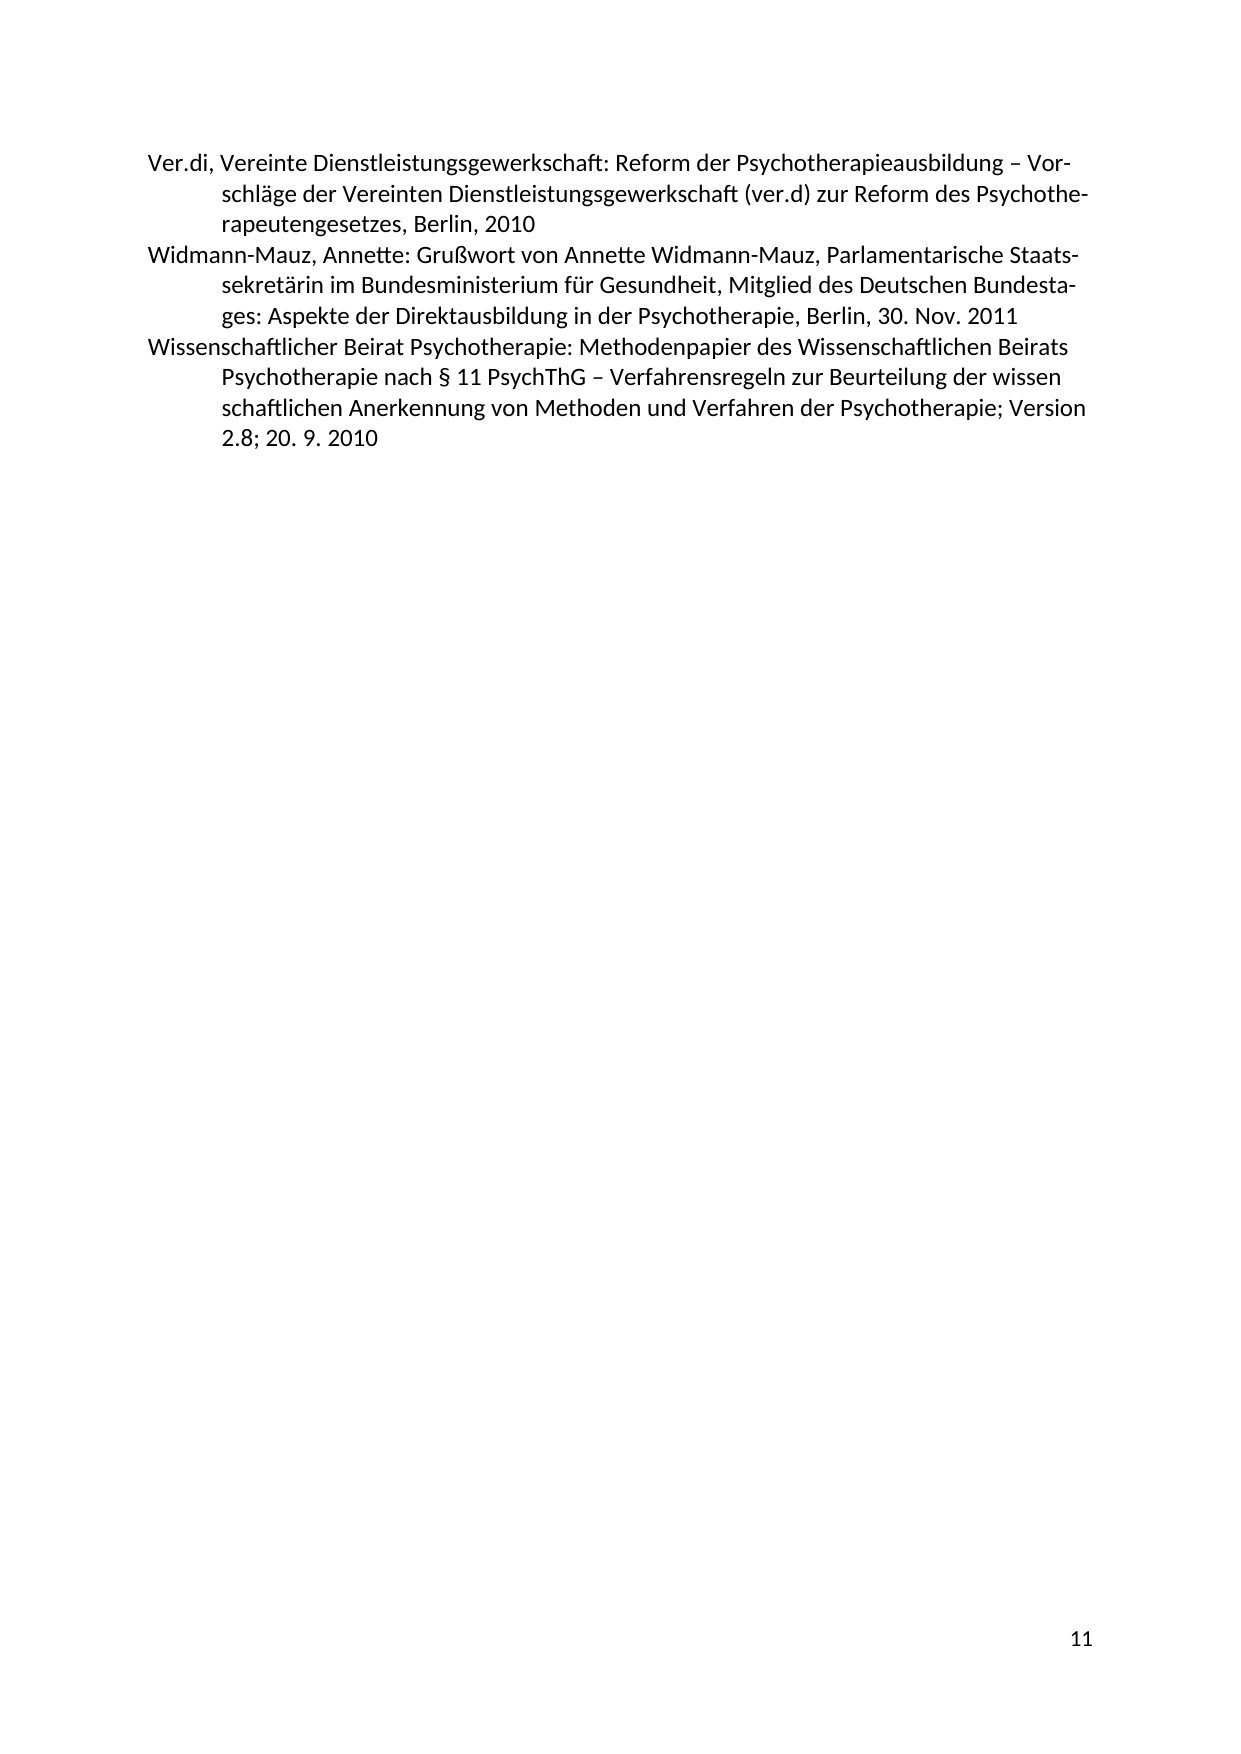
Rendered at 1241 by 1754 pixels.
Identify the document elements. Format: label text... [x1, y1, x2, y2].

text schläge der Vereinten Dienstleistungsgewerkschaft (ver.d) zur Reform des Psychothe- [148, 178, 1093, 209]
text 2.8; 20. 9. 2010 [148, 422, 1093, 453]
text rapeutengesetzes, Berlin, 2010 [148, 209, 1093, 239]
text schaftlichen Anerkennung von Methoden und Verfahren der Psychotherapie; Version [148, 392, 1093, 422]
text Psychotherapie nach § 11 PsychThG – Verfahrensregeln zur Beurteilung der wissen [148, 361, 1093, 392]
text ges: Aspekte der Direktausbildung in der Psychotherapie, Berlin, 30. Nov. 2011 [148, 300, 1093, 331]
text sekretärin im Bundesministerium für Gesundheit, Mitglied des Deutschen Bundesta- [148, 270, 1093, 300]
text Widmann-Mauz, Annette: Grußwort von Annette Widmann-Mauz, Parlamentarische Staats- [148, 239, 1093, 270]
text Ver.di, Vereinte Dienstleistungsgewerkschaft: Reform der Psychotherapieausbildung – Vor- [148, 148, 1093, 178]
text Wissenschaftlicher Beirat Psychotherapie: Methodenpapier des Wissenschaftlichen Beirats [148, 331, 1093, 361]
